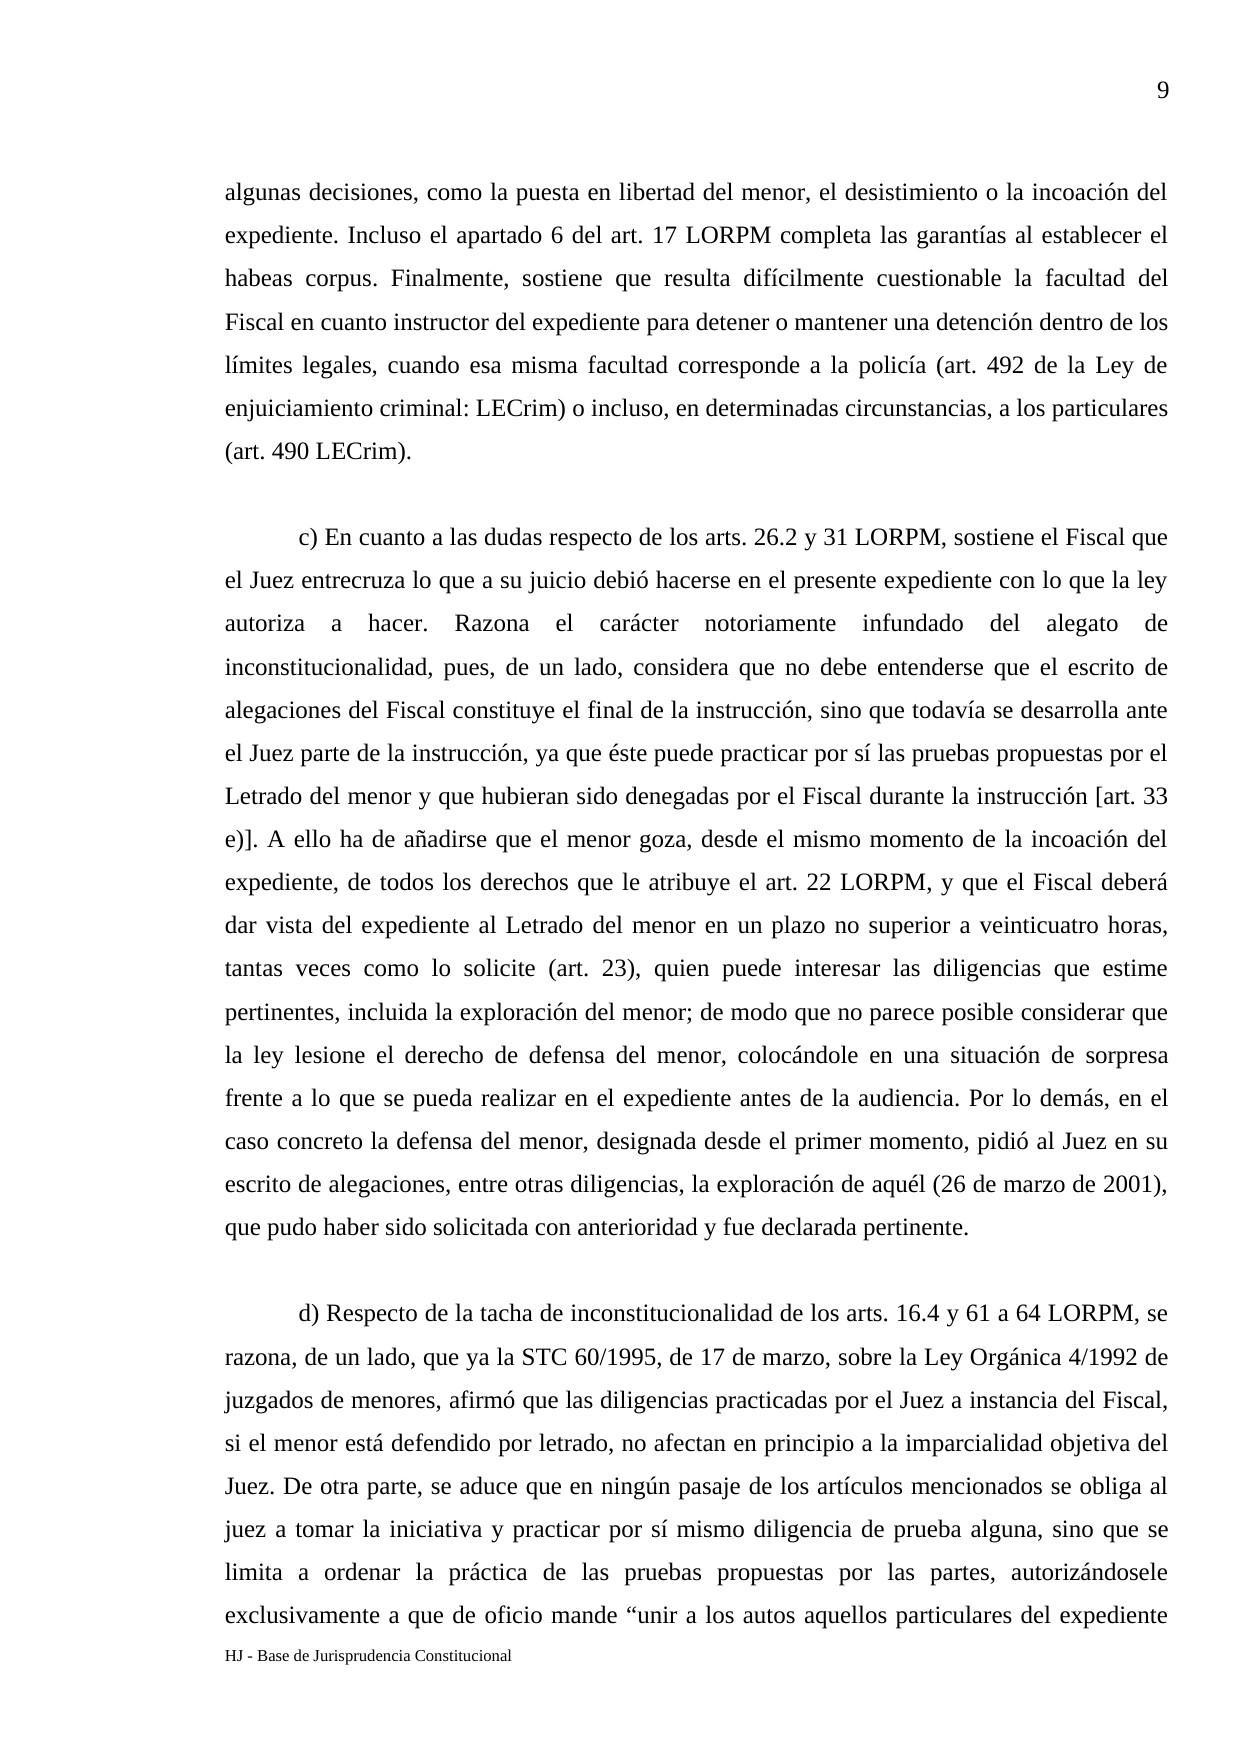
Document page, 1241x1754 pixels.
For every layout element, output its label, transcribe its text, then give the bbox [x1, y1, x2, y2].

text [224, 1298, 1169, 1629]
text c) En cuanto a las dudas respecto de los arts. 26.2 y 31 LORPM, sostiene el Fiscal que el Juez entrecruza lo que a su juicio debió hacerse en el presente expediente con lo que la ley autoriza a hacer. Razona el carácter notoriamente infundado del alegato de inconstitucionalidad, pues, de un lado, considera que no debe entenderse que el escrito de alegaciones del Fiscal constituye el final de la instrucción, sino que todavía se desarrolla ante el Juez parte de la instrucción, ya que éste puede practicar por sí las pruebas propuestas por el Letrado del menor y que hubieran sido denegadas por el Fiscal durante la instrucción [art. 33 e)]. A ello ha de añadirse que el menor goza, desde el mismo momento de la incoación del expediente, de todos los derechos que le atribuye el art. 22 LORPM, y que el Fiscal deberá dar vista del expediente al Letrado del menor en un plazo no superior a veinticuatro horas, tantas veces como lo solicite (art. 23), quien puede interesar las diligencias que estime pertinentes, incluida la exploración del menor; de modo que no parece posible considerar que la ley lesione el derecho de defensa del menor, colocándole en una situación de sorpresa frente a lo que se pueda realizar en el expediente antes de la audiencia. Por lo demás, en el caso concreto la defensa del menor, designada desde el primer momento, pidió al Juez en su escrito de alegaciones, entre otras diligencias, la exploración de aquél (26 de marzo de 2001), que pudo haber sido solicitada con anterioridad y fue declarada pertinente. [224, 522, 1169, 1241]
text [224, 177, 1169, 465]
